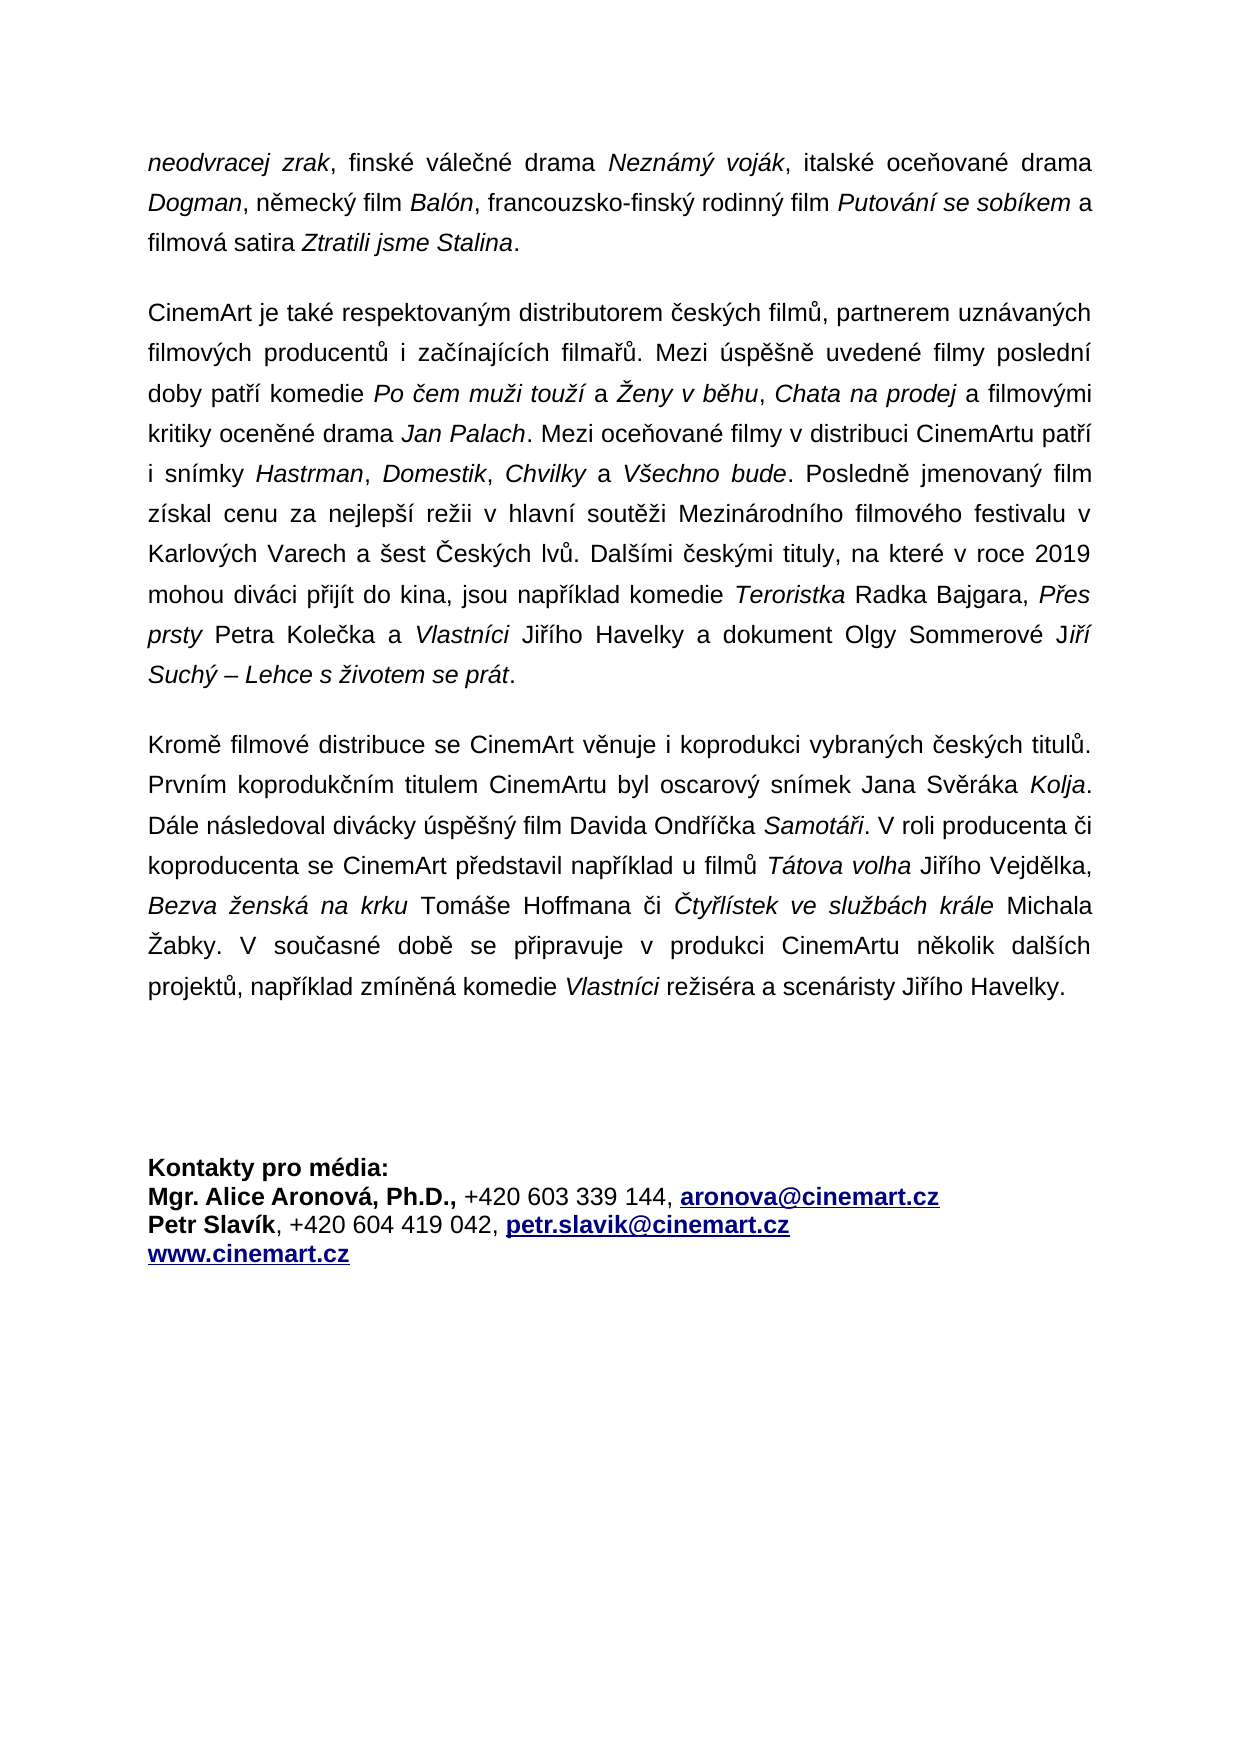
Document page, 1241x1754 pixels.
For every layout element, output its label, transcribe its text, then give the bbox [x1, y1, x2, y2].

text Mgr. Alice Aronová, Ph.D., +420 603 339 144, aronova@cinemart.cz [148, 1182, 1093, 1211]
text Kontakty pro média: [148, 1153, 1093, 1182]
text CinemArt je také respektovaným distributorem českých filmů, partnerem uznávaných filmových producentů i začínajících filmařů. Mezi úspěšně uvedené filmy poslední doby patří komedie Po čem muži touží a Ženy v běhu, Chata na prodej a filmovými kritiky oceněné drama Jan Palach. Mezi oceňované filmy v distribuci CinemArtu patří i snímky Hastrman, Domestik, Chvilky a Všechno bude. Posledně jmenovaný film získal cenu za nejlepší režii v hlavní soutěži Mezinárodního filmového festivalu v Karlových Varech a šest Českých lvů. Dalšími českými tituly, na které v roce 2019 mohou diváci přijít do kina, jsou například komedie Teroristka Radka Bajgara, Přes prsty Petra Kolečka a Vlastníci Jiřího Havelky a dokument Olgy Sommerové Jiří Suchý – Lehce s životem se prát. [148, 298, 1093, 689]
text www.cinemart.cz [148, 1239, 1093, 1268]
text Kromě filmové distribuce se CinemArt věnuje i koprodukci vybraných českých titulů. Prvním koprodukčním titulem CinemArtu byl oscarový snímek Jana Svěráka Kolja. Dále následoval divácky úspěšný film Davida Ondříčka Samotáři. V roli producenta či koproducenta se CinemArt představil například u filmů Tátova volha Jiřího Vejdělka, Bezva ženská na krku Tomáše Hoffmana či Čtyřlístek ve službách krále Michala Žabky. V současné době se připravuje v produkci CinemArtu několik dalších projektů, například zmíněná komedie Vlastníci režiséra a scenáristy Jiřího Havelky. [148, 730, 1093, 1000]
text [148, 148, 1093, 257]
text Petr Slavík, +420 604 419 042, petr.slavik@cinemart.cz [148, 1211, 1093, 1239]
